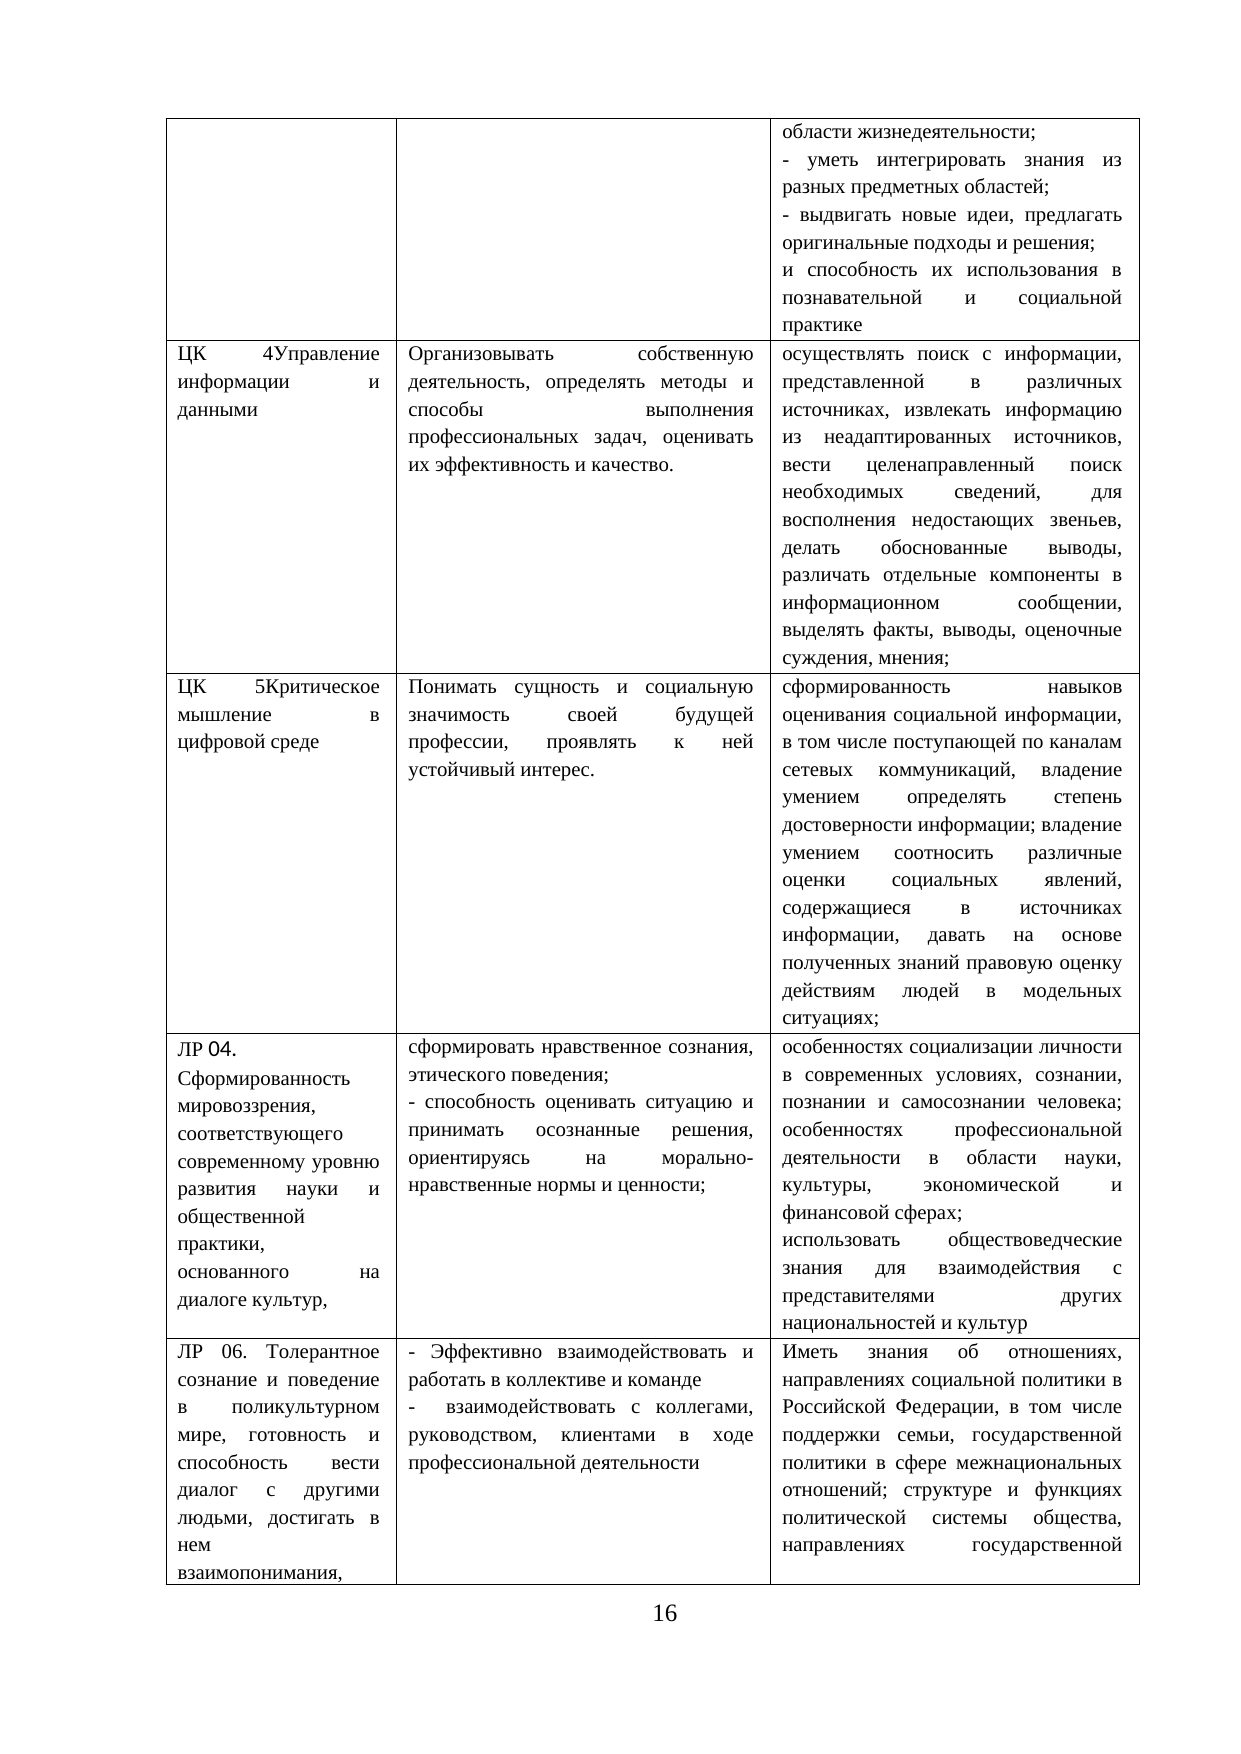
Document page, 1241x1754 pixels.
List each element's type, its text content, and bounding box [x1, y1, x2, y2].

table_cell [397, 119, 770, 340]
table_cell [771, 1339, 1139, 1584]
table_cell особенностях социализации личности в современных условиях, сознании, познании и самосознании человека; особенностях профессиональной деятельности в области науки, культуры, экономической и финансовой сферах; использовать обществоведческие знания для взаимодействия с представителями других национальностей и культур [771, 1034, 1139, 1338]
table_cell сформированность навыков оценивания социальной информации, в том числе поступающей по каналам сетевых коммуникаций, владение умением определять степень достоверности информации; владение умением соотносить различные оценки социальных явлений, содержащиеся в источниках информации, давать на основе полученных знаний правовую оценку действиям людей в модельных ситуациях; [771, 674, 1139, 1033]
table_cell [397, 1339, 770, 1584]
table_cell ЛР 04. Сформированность мировоззрения, соответствующего современному уровню развития науки и общественной практики, основанного на диалоге культур, [167, 1034, 396, 1338]
table_cell Организовывать собственную деятельность, определять методы и способы выполнения профессиональных задач, оценивать их эффективность и качество. [397, 341, 770, 673]
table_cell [167, 1339, 396, 1584]
table_cell ЦК 4Управление информации и данными [167, 341, 396, 673]
table_cell ЦК 5Критическое мышление в цифровой среде [167, 674, 396, 1033]
table_cell осуществлять поиск с информации, представленной в различных источниках, извлекать информацию из неадаптированных источников, вести целенаправленный поиск необходимых сведений, для восполнения недостающих звеньев, делать обоснованные выводы, различать отдельные компоненты в информационном сообщении, выделять факты, выводы, оценочные суждения, мнения; [771, 341, 1139, 673]
table_cell сформировать нравственное сознания, этического поведения; - способность оценивать ситуацию и принимать осознанные решения, ориентируясь на морально-нравственные нормы и ценности; [397, 1034, 770, 1338]
table_cell Понимать сущность и социальную значимость своей будущей профессии, проявлять к ней устойчивый интерес. [397, 674, 770, 1033]
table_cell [771, 119, 1139, 340]
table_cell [167, 119, 396, 340]
